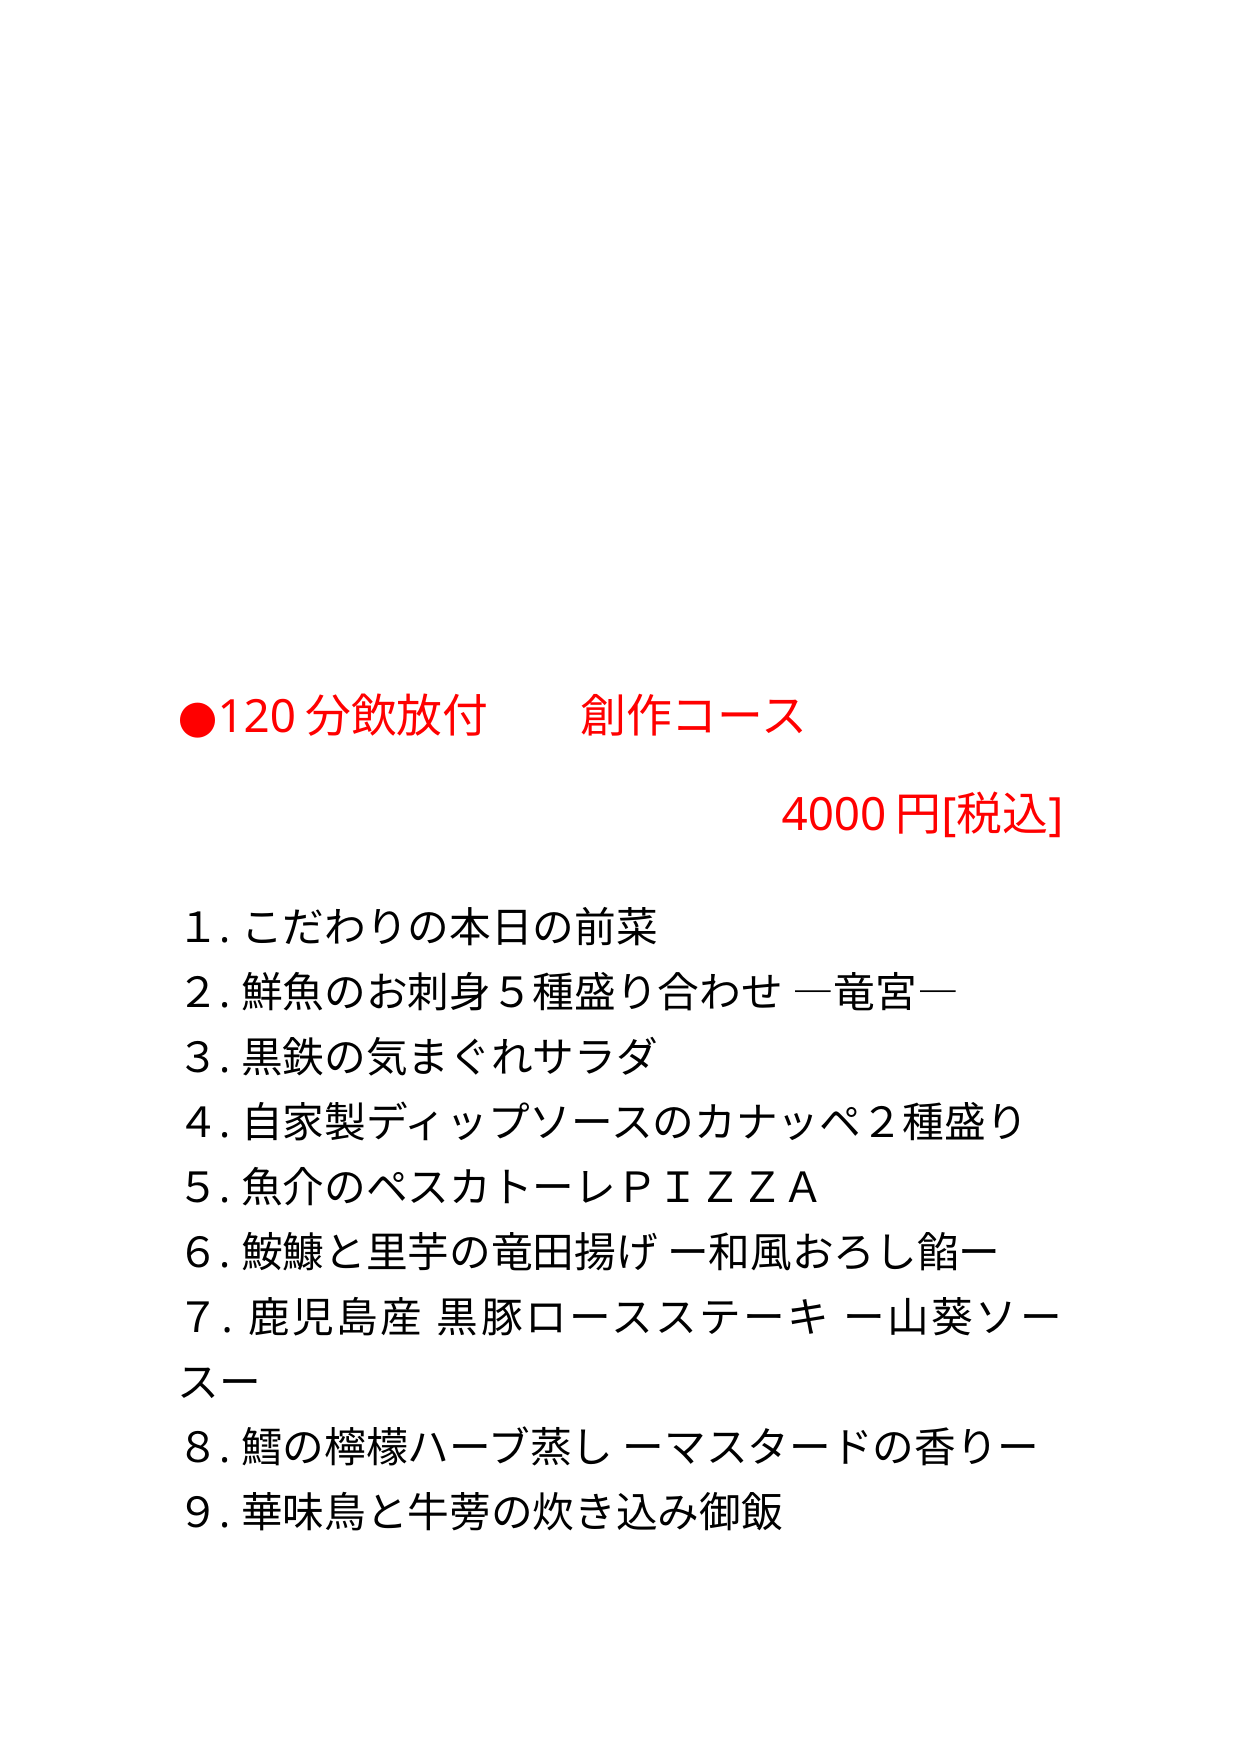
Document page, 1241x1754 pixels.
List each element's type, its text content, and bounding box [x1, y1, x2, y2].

text ７. 鹿児島産 黒豚ロースステーキ ー山葵ソースー [177, 1282, 1063, 1412]
text 4000円[税込] [177, 762, 1063, 859]
text ２. 鮮魚のお刺身５種盛り合わせ ―竜宮― [177, 957, 1063, 1022]
text １. こだわりの本日の前菜 [177, 892, 1063, 957]
text ４. 自家製ディップソースのカナッペ２種盛り [177, 1087, 1063, 1152]
text ６. 鮟鱇と里芋の竜田揚げ ー和風おろし餡ー [177, 1217, 1063, 1282]
text ●120分飲放付 創作コース [177, 664, 1063, 762]
text ３. 黒鉄の気まぐれサラダ [177, 1022, 1063, 1087]
text ５. 魚介のペスカトーレＰＩＺＺＡ [177, 1152, 1063, 1217]
text ８. 鱈の檸檬ハーブ蒸し ーマスタードの香りー [177, 1412, 1063, 1477]
text ９. 華味鳥と牛蒡の炊き込み御飯 [177, 1477, 1063, 1542]
